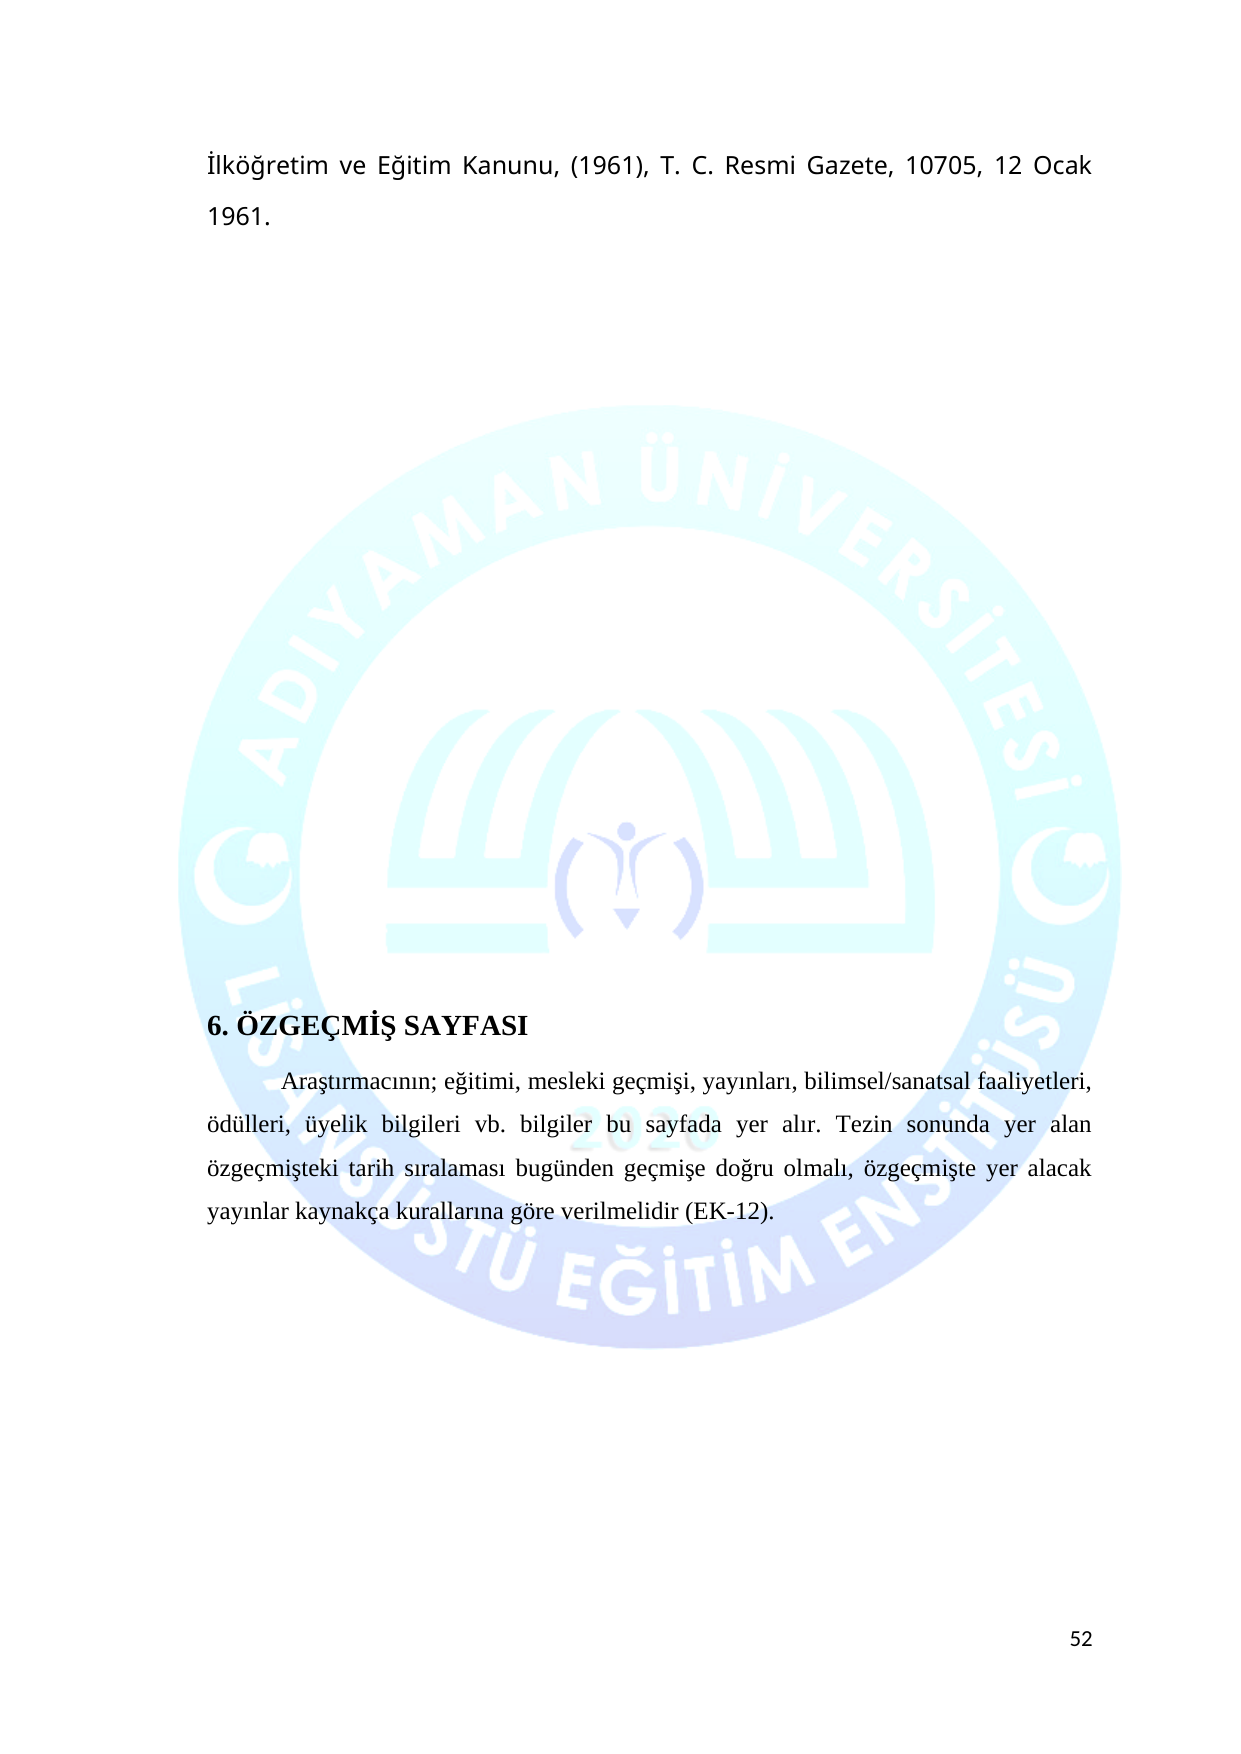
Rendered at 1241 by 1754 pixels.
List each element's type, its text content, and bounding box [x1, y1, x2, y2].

text 6. ÖZGEÇMİŞ SAYFASI [207, 1008, 1092, 1041]
text İlköğretim ve Eğitim Kanunu, (1961), T. C. Resmi Gazete, 10705, 12 Ocak 1961. [207, 148, 1092, 233]
text Araştırmacının; eğitimi, mesleki geçmişi, yayınları, bilimsel/sanatsal faaliyetleri, ödülleri, üyelik bilgileri vb. bilgiler bu sayfada yer alır. Tezin sonunda yer alan özgeçmişteki tarih sıralaması bugünden geçmişe doğru olmalı, özgeçmişte yer alacak yayınlar kaynakça kurallarına göre verilmelidir (EK-12). [207, 1066, 1092, 1224]
